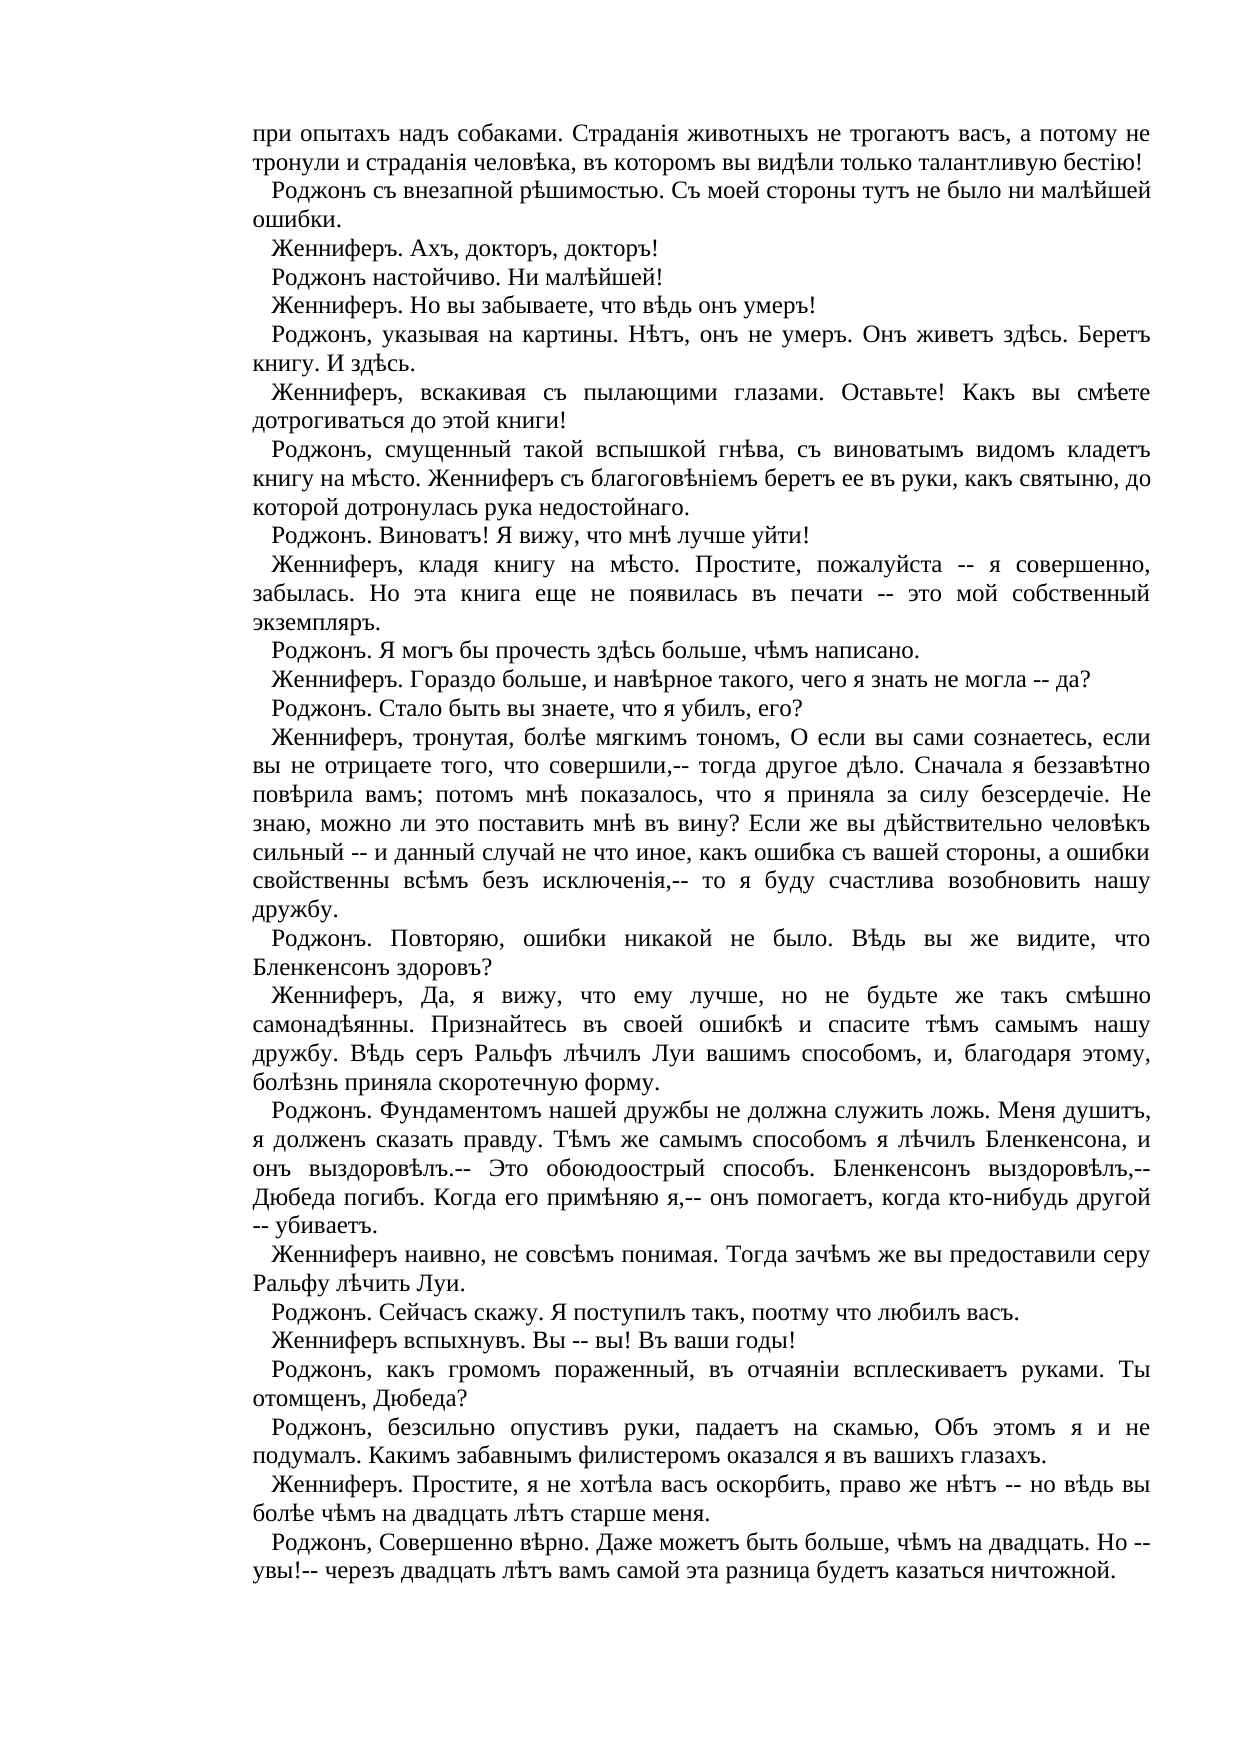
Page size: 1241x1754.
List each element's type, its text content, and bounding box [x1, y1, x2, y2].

text Роджонъ съ внезапной рѣшимостью. Съ моей стороны тутъ не было ни малѣйшей ошибки. [252, 176, 1152, 233]
text Женниферъ вспыхнувъ. Вы -- вы! Въ ваши годы! [252, 1326, 1152, 1354]
text Роджонъ. Я могъ бы прочесть здѣсь больше, чѣмъ написано. [252, 636, 1152, 664]
text Женниферъ. Гораздо больше, и навѣрное такого, чего я знать не могла -- да? [252, 664, 1152, 693]
text Женниферъ, Да, я вижу, что ему лучше, но не будьте же такъ смѣшно самонадѣянны. Признайтесь въ своей ошибкѣ и спасите тѣмъ самымъ нашу дружбу. Вѣдь серъ Ральфъ лѣчилъ Луи вашимъ способомъ, и, благодаря этому, болѣзнь приняла скоротечную форму. [252, 981, 1152, 1096]
text Роджонъ. Виноватъ! Я вижу, что мнѣ лучше уйти! [252, 521, 1152, 549]
text Женниферъ, тронутая, болѣе мягкимъ тономъ, О если вы сами сознаетесь, если вы не отрицаете того, что совершили,-- тогда другое дѣло. Сначала я беззавѣтно повѣрила вамъ; потомъ мнѣ показалось, что я приняла за силу безсердечіе. Не знаю, можно ли это поставить мнѣ въ вину? Если же вы дѣйствительно человѣкъ сильный -- и данный случай не что иное, какъ ошибка съ вашей стороны, а ошибки свойственны всѣмъ безъ исключенія,-- то я буду счастлива возобновить нашу дружбу. [252, 722, 1152, 923]
text Женниферъ, вскакивая съ пылающими глазами. Оставьте! Какъ вы смѣете дотрогиваться до этой книги! [252, 377, 1152, 434]
text Роджонъ настойчиво. Ни малѣйшей! [252, 262, 1152, 291]
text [252, 118, 1152, 176]
text Роджонъ. Сейчасъ скажу. Я поступилъ такъ, поотму что любилъ васъ. [252, 1297, 1152, 1326]
text Роджонъ, какъ громомъ пораженный, въ отчаяніи всплескиваетъ руками. Ты отомщенъ, Дюбеда? [252, 1354, 1152, 1412]
text Женниферъ. Но вы забываете, что вѣдь онъ умеръ! [252, 291, 1152, 319]
text Роджонъ, указывая на картины. Нѣтъ, онъ не умеръ. Онъ живетъ здѣсь. Беретъ книгу. И здѣсь. [252, 319, 1152, 377]
text Роджонъ, Совершенно вѣрно. Даже можетъ быть больше, чѣмъ на двадцать. Но -- увы!-- черезъ двадцать лѣтъ вамъ самой эта разница будетъ казаться ничтожной. [252, 1527, 1152, 1584]
text Женниферъ. Ахъ, докторъ, докторъ! [252, 233, 1152, 262]
text Роджонъ. Повторяю, ошибки никакой не было. Вѣдь вы же видите, что Бленкенсонъ здоровъ? [252, 923, 1152, 981]
text Роджонъ, смущенный такой вспышкой гнѣва, съ виноватымъ видомъ кладетъ книгу на мѣсто. Женниферъ съ благоговѣніемъ беретъ ее въ руки, какъ святыню, до которой дотронулась рука недостойнаго. [252, 434, 1152, 521]
text Женниферъ. Простите, я не хотѣла васъ оскорбить, право же нѣтъ -- но вѣдь вы болѣе чѣмъ на двадцать лѣтъ старше меня. [252, 1469, 1152, 1527]
text Роджонъ, безсильно опустивъ руки, падаетъ на скамью, Объ этомъ я и не подумалъ. Какимъ забавнымъ филистеромъ оказался я въ вашихъ глазахъ. [252, 1412, 1152, 1469]
text Роджонъ. Стало быть вы знаете, что я убилъ, его? [252, 693, 1152, 722]
text Женниферъ, кладя книгу на мѣсто. Простите, пожалуйста -- я совершенно, забылась. Но эта книга еще не появилась въ печати -- это мой собственный экземпляръ. [252, 549, 1152, 636]
text Роджонъ. Фундаментомъ нашей дружбы не должна служить ложь. Меня душитъ, я долженъ сказать правду. Тѣмъ же самымъ способомъ я лѣчилъ Бленкенсона, и онъ выздоровѣлъ.-- Это обоюдоострый способъ. Бленкенсонъ выздоровѣлъ,-- Дюбеда погибъ. Когда его примѣняю я,-- онъ помогаетъ, когда кто-нибудь другой -- убиваетъ. [252, 1096, 1152, 1239]
text Женниферъ наивно, не совсѣмъ понимая. Тогда зачѣмъ же вы предоставили серу Ральфу лѣчить Луи. [252, 1239, 1152, 1297]
